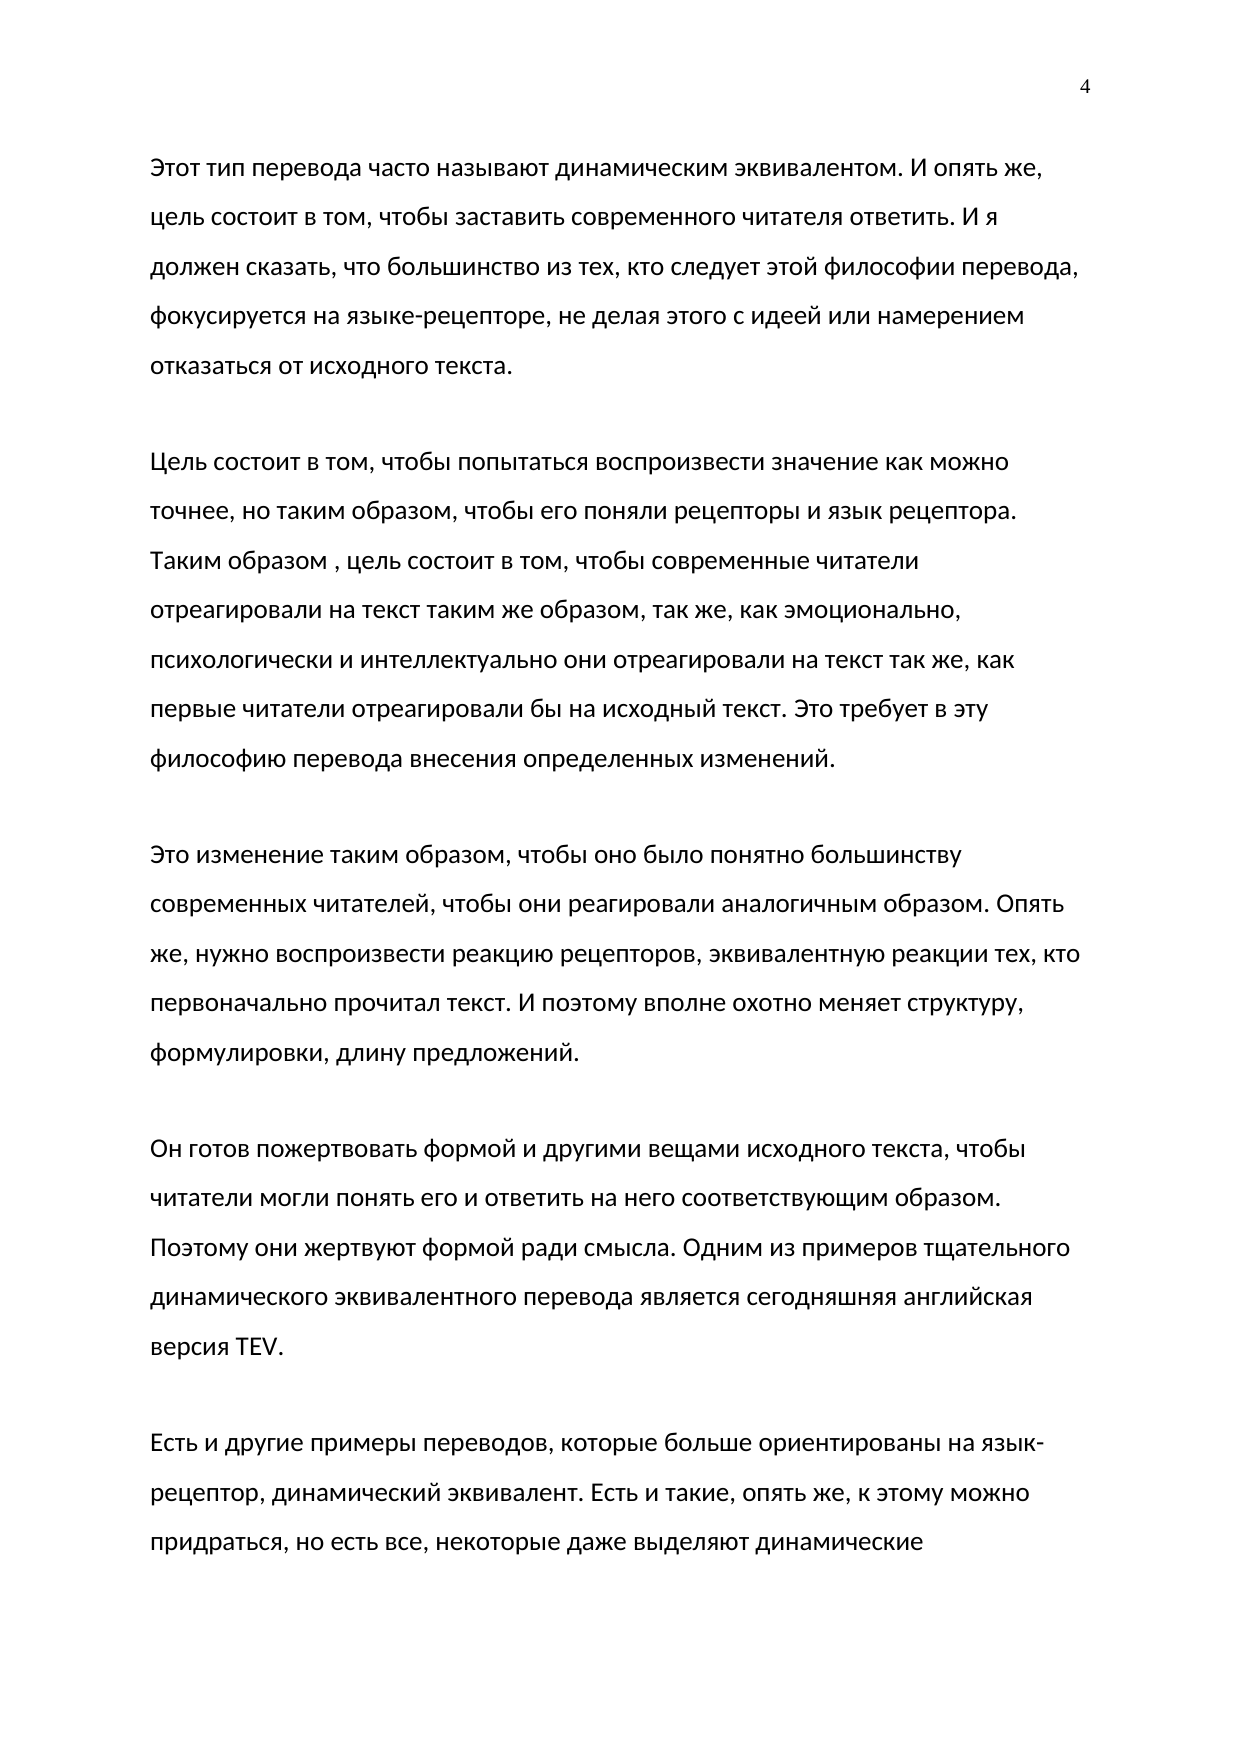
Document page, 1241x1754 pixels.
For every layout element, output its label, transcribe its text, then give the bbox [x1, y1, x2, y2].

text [150, 1425, 1090, 1557]
text Цель состоит в том, чтобы попытаться воспроизвести значение как можно точнее, но таким образом, чтобы его поняли рецепторы и язык рецептора. Таким образом , цель состоит в том, чтобы современные читатели отреагировали на текст таким же образом, так же, как эмоционально, психологически и интеллектуально они отреагировали на текст так же, как первые читатели отреагировали бы на исходный текст. Это требует в эту философию перевода внесения определенных изменений. [150, 444, 1090, 774]
text Это изменение таким образом, чтобы оно было понятно большинству современных читателей, чтобы они реагировали аналогичным образом. Опять же, нужно воспроизвести реакцию рецепторов, эквивалентную реакции тех, кто первоначально прочитал текст. И поэтому вполне охотно меняет структуру, формулировки, длину предложений. [150, 837, 1090, 1068]
text Он готов пожертвовать формой и другими вещами исходного текста, чтобы читатели могли понять его и ответить на него соответствующим образом. Поэтому они жертвуют формой ради смысла. Одним из примеров тщательного динамического эквивалентного перевода является сегодняшняя английская версия TEV. [150, 1131, 1090, 1362]
text Этот тип перевода часто называют динамическим эквивалентом. И опять же, цель состоит в том, чтобы заставить современного читателя ответить. И я должен сказать, что большинство из тех, кто следует этой философии перевода, фокусируется на языке-рецепторе, не делая этого с идеей или намерением отказаться от исходного текста. [150, 150, 1090, 381]
